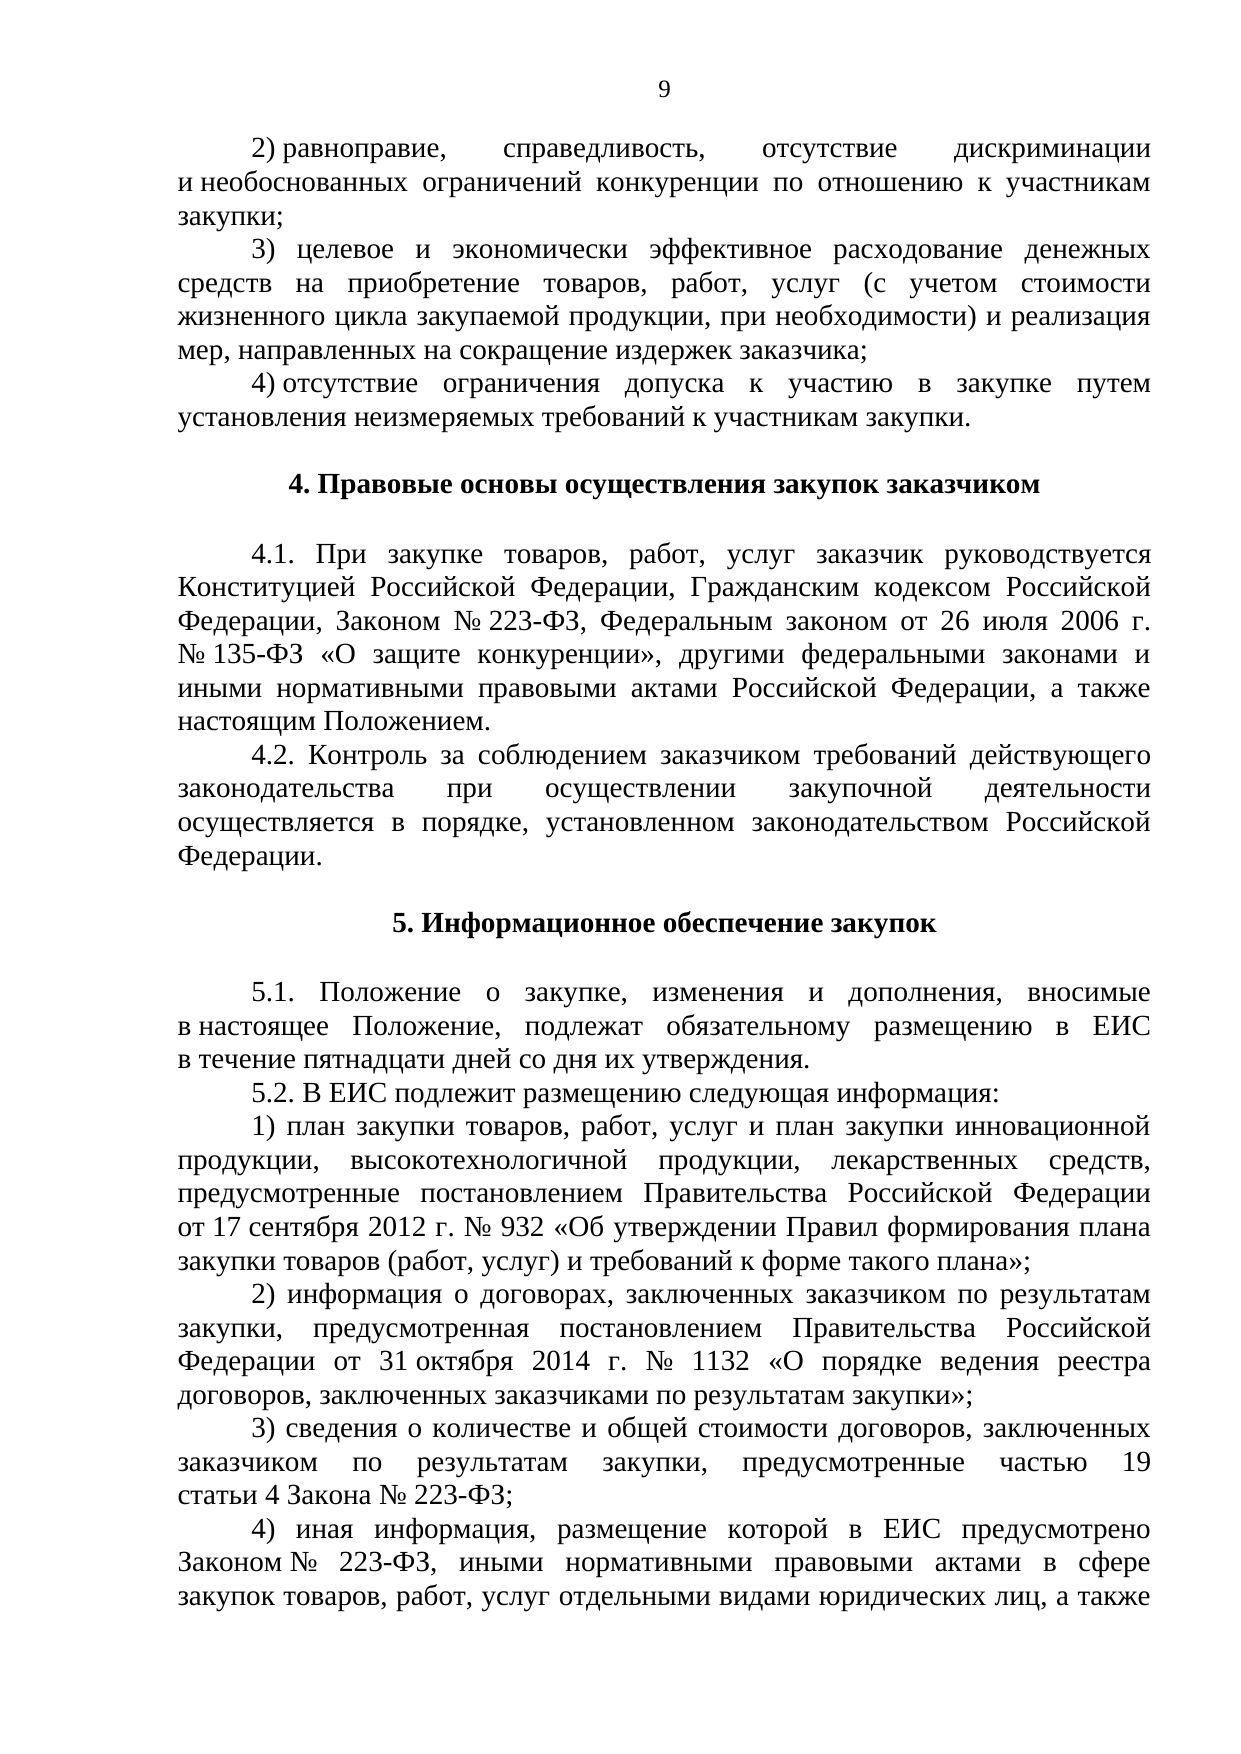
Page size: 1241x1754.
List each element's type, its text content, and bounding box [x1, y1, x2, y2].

subtitle 5. Информационное обеспечение закупок [177, 905, 1152, 938]
text 5.2. В ЕИС подлежит размещению следующая информация: [177, 1075, 1152, 1108]
text 5.1. Положение о закупке, изменения и дополнения, вносимые в настоящее Положение, подлежат обязательному размещению в ЕИС в течение пятнадцати дней со дня их утверждения. [177, 974, 1152, 1075]
text 2) равноправие, справедливость, отсутствие дискриминации и необоснованных ограничений конкуренции по отношению к участникам закупки; [177, 131, 1152, 231]
text 3) сведения о количестве и общей стоимости договоров, заключенных заказчиком по результатам закупки, предусмотренные частью 19 статьи 4 Закона № 223-ФЗ; [177, 1410, 1152, 1511]
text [177, 1511, 1152, 1612]
text 3) целевое и экономически эффективное расходование денежных средств на приобретение товаров, работ, услуг (с учетом стоимости жизненного цикла закупаемой продукции, при необходимости) и реализация мер, направленных на сокращение издержек заказчика; [177, 231, 1152, 365]
text 2) информация о договорах, заключенных заказчиком по результатам закупки, предусмотренная постановлением Правительства Российской Федерации от 31 октября 2014 г. № 1132 «О порядке ведения реестра договоров, заключенных заказчиками по результатам закупки»; [177, 1276, 1152, 1410]
text 4.1. При закупке товаров, работ, услуг заказчик руководствуется Конституцией Российской Федерации, Гражданским кодексом Российской Федерации, Законом № 223-ФЗ, Федеральным законом от 26 июля 2006 г. № 135-ФЗ «О защите конкуренции», другими федеральными законами и иными нормативными правовыми актами Российской Федерации, а также настоящим Положением. [177, 536, 1152, 737]
text 4.2. Контроль за соблюдением заказчиком требований действующего законодательства при осуществлении закупочной деятельности осуществляется в порядке, установленном законодательством Российской Федерации. [177, 737, 1152, 871]
text 4) отсутствие ограничения допуска к участию в закупке путем установления неизмеряемых требований к участникам закупки. [177, 365, 1152, 432]
subtitle 4. Правовые основы осуществления закупок заказчиком [177, 466, 1152, 499]
text 1) план закупки товаров, работ, услуг и план закупки инновационной продукции, высокотехнологичной продукции, лекарственных средств, предусмотренные постановлением Правительства Российской Федерации от 17 сентября 2012 г. № 932 «Об утверждении Правил формирования плана закупки товаров (работ, услуг) и требований к форме такого плана»; [177, 1108, 1152, 1276]
